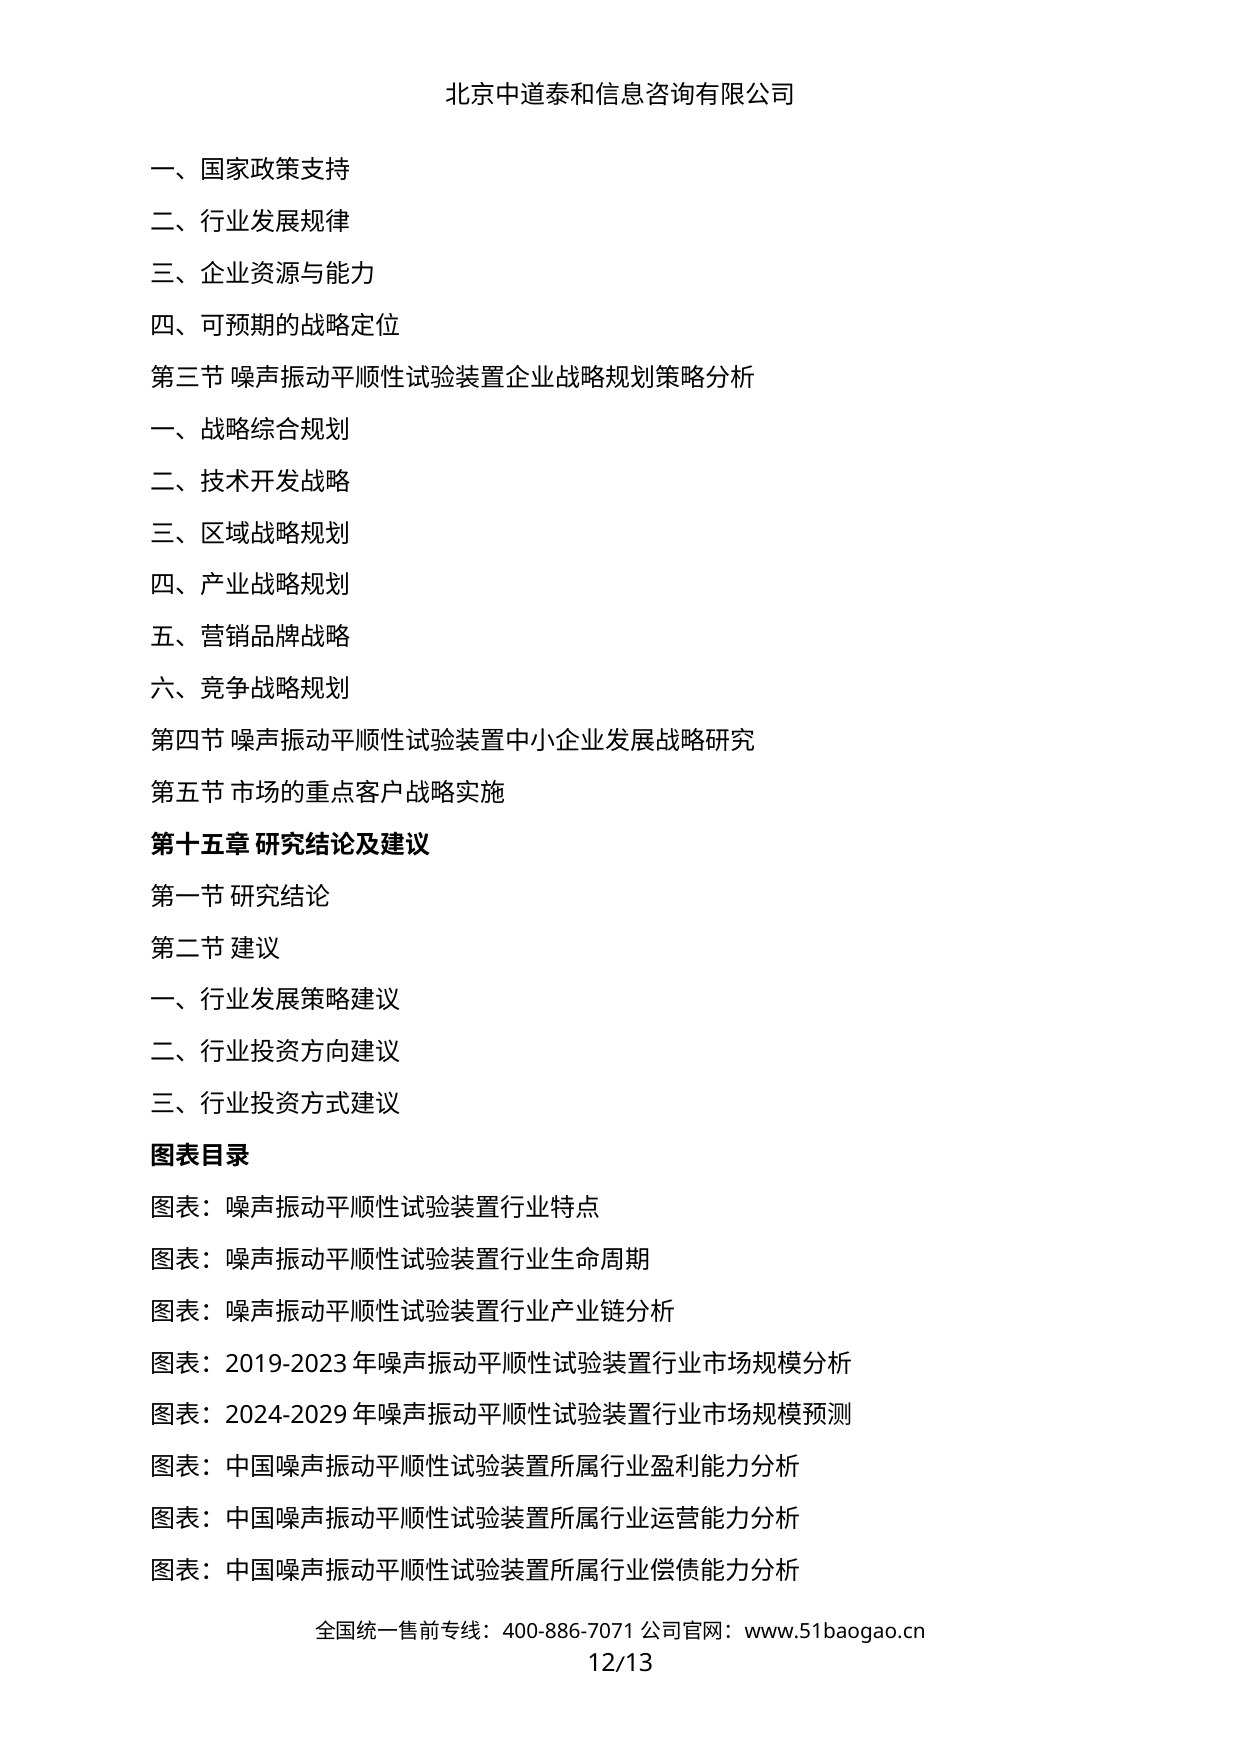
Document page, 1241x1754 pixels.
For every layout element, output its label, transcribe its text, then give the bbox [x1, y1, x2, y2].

text 四、可预期的战略定位 [150, 306, 1090, 342]
text 第十五章 研究结论及建议 [150, 824, 1090, 861]
text 五、营销品牌战略 [150, 617, 1090, 653]
text 一、战略综合规划 [150, 409, 1090, 446]
text 三、行业投资方式建议 [150, 1084, 1090, 1120]
text 第二节 建议 [150, 928, 1090, 964]
text 图表：中国噪声振动平顺性试验装置所属行业运营能力分析 [150, 1499, 1090, 1535]
text 图表：2019-2023年噪声振动平顺性试验装置行业市场规模分析 [150, 1343, 1090, 1379]
text 图表目录 [150, 1136, 1090, 1172]
text 二、行业发展规律 [150, 202, 1090, 238]
text 二、技术开发战略 [150, 461, 1090, 497]
text 图表：噪声振动平顺性试验装置行业产业链分析 [150, 1291, 1090, 1327]
text 三、企业资源与能力 [150, 254, 1090, 290]
text 第四节 噪声振动平顺性试验装置中小企业发展战略研究 [150, 721, 1090, 757]
text 图表：2024-2029年噪声振动平顺性试验装置行业市场规模预测 [150, 1395, 1090, 1431]
text 图表：中国噪声振动平顺性试验装置所属行业盈利能力分析 [150, 1447, 1090, 1483]
text 一、国家政策支持 [150, 150, 1090, 186]
text 四、产业战略规划 [150, 565, 1090, 601]
text 第三节 噪声振动平顺性试验装置企业战略规划策略分析 [150, 357, 1090, 394]
text 二、行业投资方向建议 [150, 1032, 1090, 1068]
text 图表：噪声振动平顺性试验装置行业特点 [150, 1187, 1090, 1224]
text 一、行业发展策略建议 [150, 980, 1090, 1016]
text 图表：中国噪声振动平顺性试验装置所属行业偿债能力分析 [150, 1551, 1090, 1587]
text 图表：噪声振动平顺性试验装置行业生命周期 [150, 1239, 1090, 1276]
text 六、竞争战略规划 [150, 669, 1090, 705]
text 三、区域战略规划 [150, 513, 1090, 549]
text 第一节 研究结论 [150, 876, 1090, 912]
text 第五节 市场的重点客户战略实施 [150, 772, 1090, 809]
